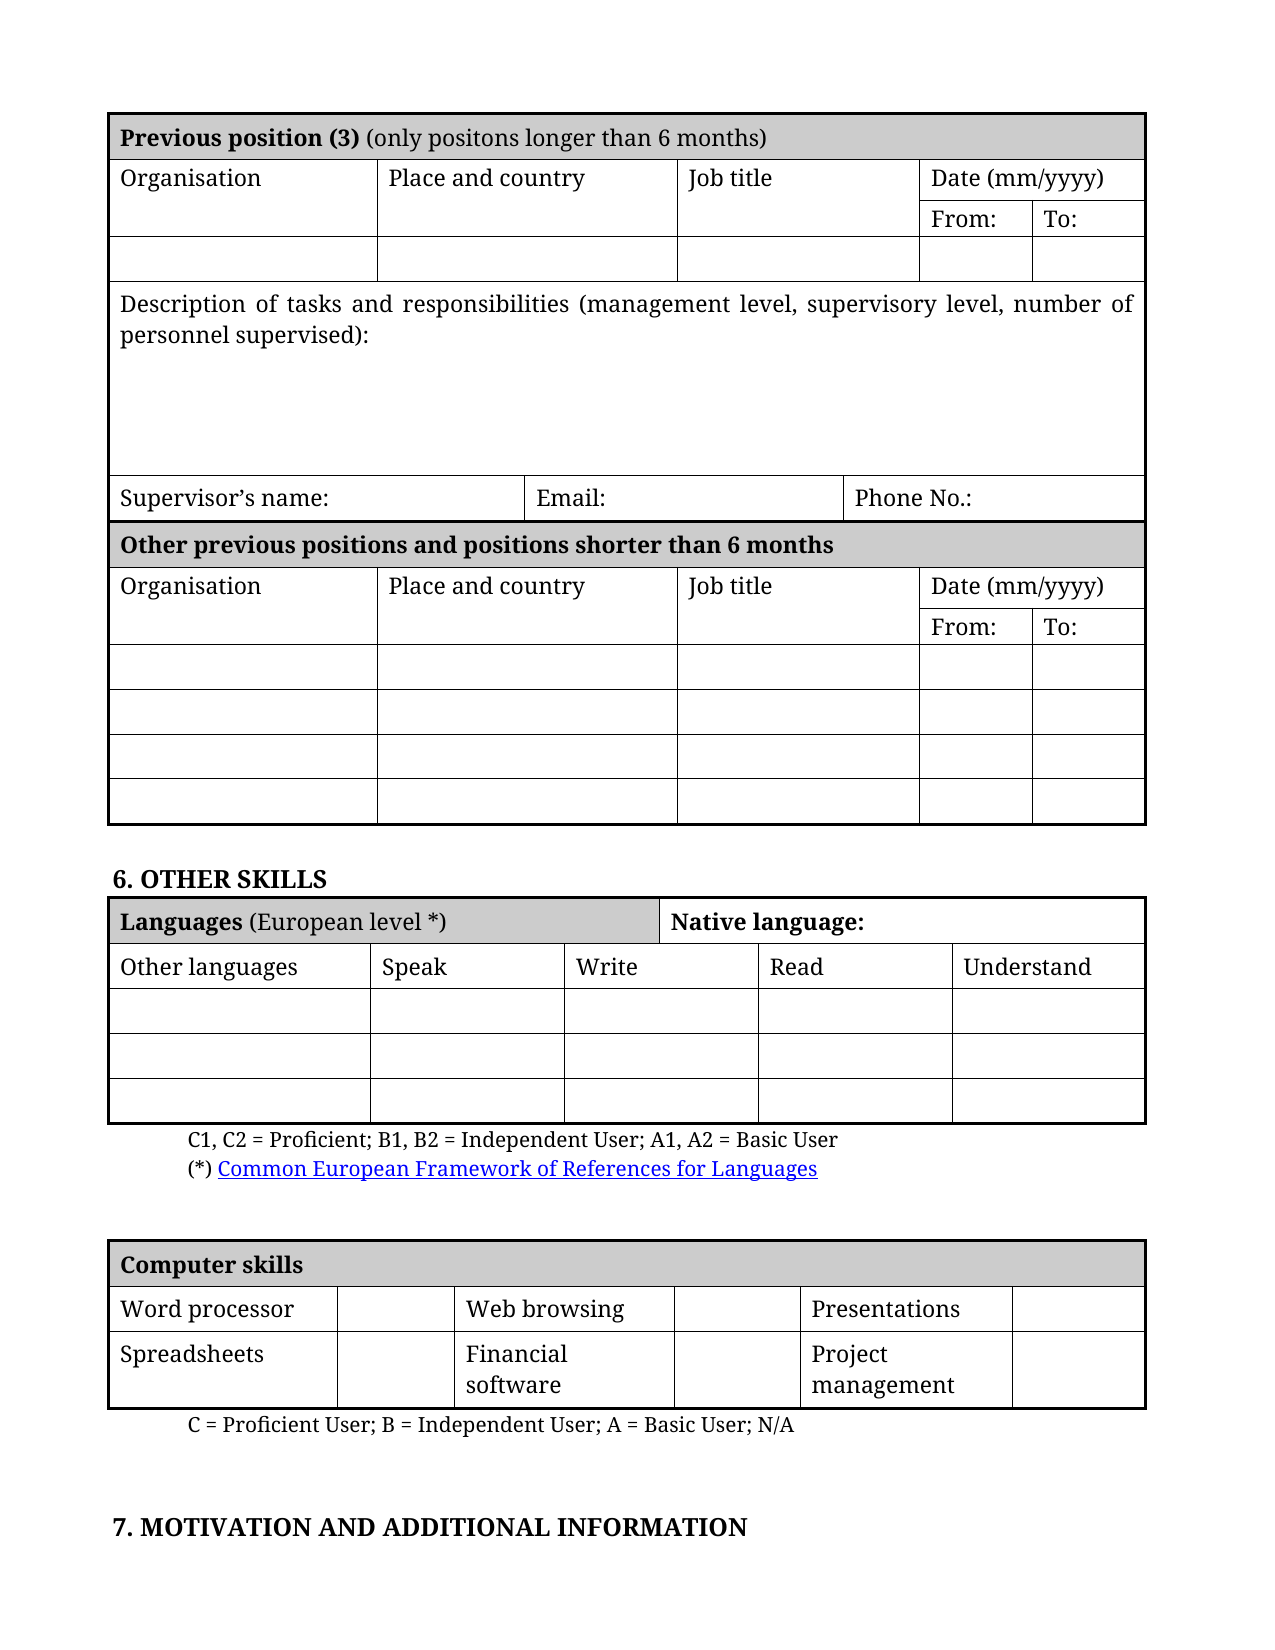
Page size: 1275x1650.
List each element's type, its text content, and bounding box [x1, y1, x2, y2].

table_cell [338, 1287, 454, 1331]
text (*) Common European Framework of References for Languages [187, 1154, 1088, 1182]
table_cell [920, 237, 1032, 281]
table_cell [759, 989, 952, 1033]
table_cell [1033, 645, 1144, 689]
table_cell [110, 282, 1144, 475]
table_cell [759, 1034, 952, 1077]
table_cell [110, 645, 377, 689]
table_cell [371, 1034, 564, 1077]
table_cell [759, 1079, 952, 1122]
table_header Native language: [660, 899, 1144, 943]
table_cell [378, 779, 677, 823]
table_cell [371, 1079, 564, 1122]
table_cell [678, 779, 919, 823]
table_cell [110, 1079, 370, 1122]
table_cell Other languages [110, 944, 370, 988]
table_cell Financial software [455, 1332, 674, 1407]
text 7. MOTIVATION AND ADDITIONAL INFORMATION [112, 1509, 1088, 1543]
text C1, C2 = Proficient; B1, B2 = Independent User; A1, A2 = Basic User [187, 1125, 1088, 1154]
table_cell [110, 1034, 370, 1077]
table_cell Web browsing [455, 1287, 674, 1331]
table_cell [110, 779, 377, 823]
table_cell [678, 237, 919, 281]
table_cell [953, 1079, 1144, 1122]
table_cell [675, 1287, 800, 1331]
table_cell [378, 237, 677, 281]
table_cell [678, 735, 919, 778]
table_cell [565, 1079, 758, 1122]
table_header Computer skills [110, 1242, 1144, 1286]
table_cell [953, 1034, 1144, 1077]
table_cell Spreadsheets [110, 1332, 337, 1407]
table_cell [1033, 237, 1144, 281]
table_cell [1033, 735, 1144, 778]
table_cell [953, 989, 1144, 1033]
table_cell Organisation [110, 568, 377, 644]
table_cell Date (mm/yyyy) [920, 160, 1144, 200]
table_cell [371, 989, 564, 1033]
table_cell [1033, 779, 1144, 823]
table_cell Job title [678, 568, 919, 644]
table_cell Previous position (3) (only positons longer than 6 months) [110, 115, 1144, 159]
table_cell Project management [801, 1332, 1012, 1407]
table_cell To: [1033, 609, 1144, 644]
table_cell Presentations [801, 1287, 1012, 1331]
table_cell Speak [371, 944, 564, 988]
table_cell [378, 735, 677, 778]
table_cell From: [920, 609, 1032, 644]
table_cell Date (mm/yyyy) [920, 568, 1144, 607]
table_cell [378, 690, 677, 733]
table_cell [1013, 1332, 1144, 1407]
table_cell [920, 779, 1032, 823]
table_cell [675, 1332, 800, 1407]
table_cell To: [1033, 201, 1144, 236]
table_cell Place and country [378, 160, 677, 236]
table_cell Other previous positions and positions shorter than 6 months [110, 523, 1144, 567]
table_cell [565, 989, 758, 1033]
table_cell [1033, 690, 1144, 733]
table_cell Understand [953, 944, 1144, 988]
table_cell [110, 237, 377, 281]
table_cell Place and country [378, 568, 677, 644]
text C = Proficient User; B = Independent User; A = Basic User; N/A [187, 1410, 1088, 1438]
table_cell [920, 735, 1032, 778]
table_cell [565, 1034, 758, 1077]
table_cell Job title [678, 160, 919, 236]
table_cell Write [565, 944, 758, 988]
table_cell [110, 735, 377, 778]
table_cell Read [759, 944, 952, 988]
table_cell [678, 690, 919, 733]
table_cell [378, 645, 677, 689]
table_cell From: [920, 201, 1032, 236]
table_cell [338, 1332, 454, 1407]
table_cell [1013, 1287, 1144, 1331]
table_header Languages (European level *) [110, 899, 659, 943]
table_cell Word processor [110, 1287, 337, 1331]
table_cell Organisation [110, 160, 377, 236]
table_cell [110, 690, 377, 733]
table_cell Phone No.: [844, 476, 1144, 520]
text 6. OTHER SKILLS [112, 862, 1088, 896]
table_cell [678, 645, 919, 689]
table_cell Supervisor’s name: [110, 476, 524, 520]
table_cell [920, 645, 1032, 689]
table_cell [920, 690, 1032, 733]
table_cell Email: [525, 476, 843, 520]
table_cell [110, 989, 370, 1033]
